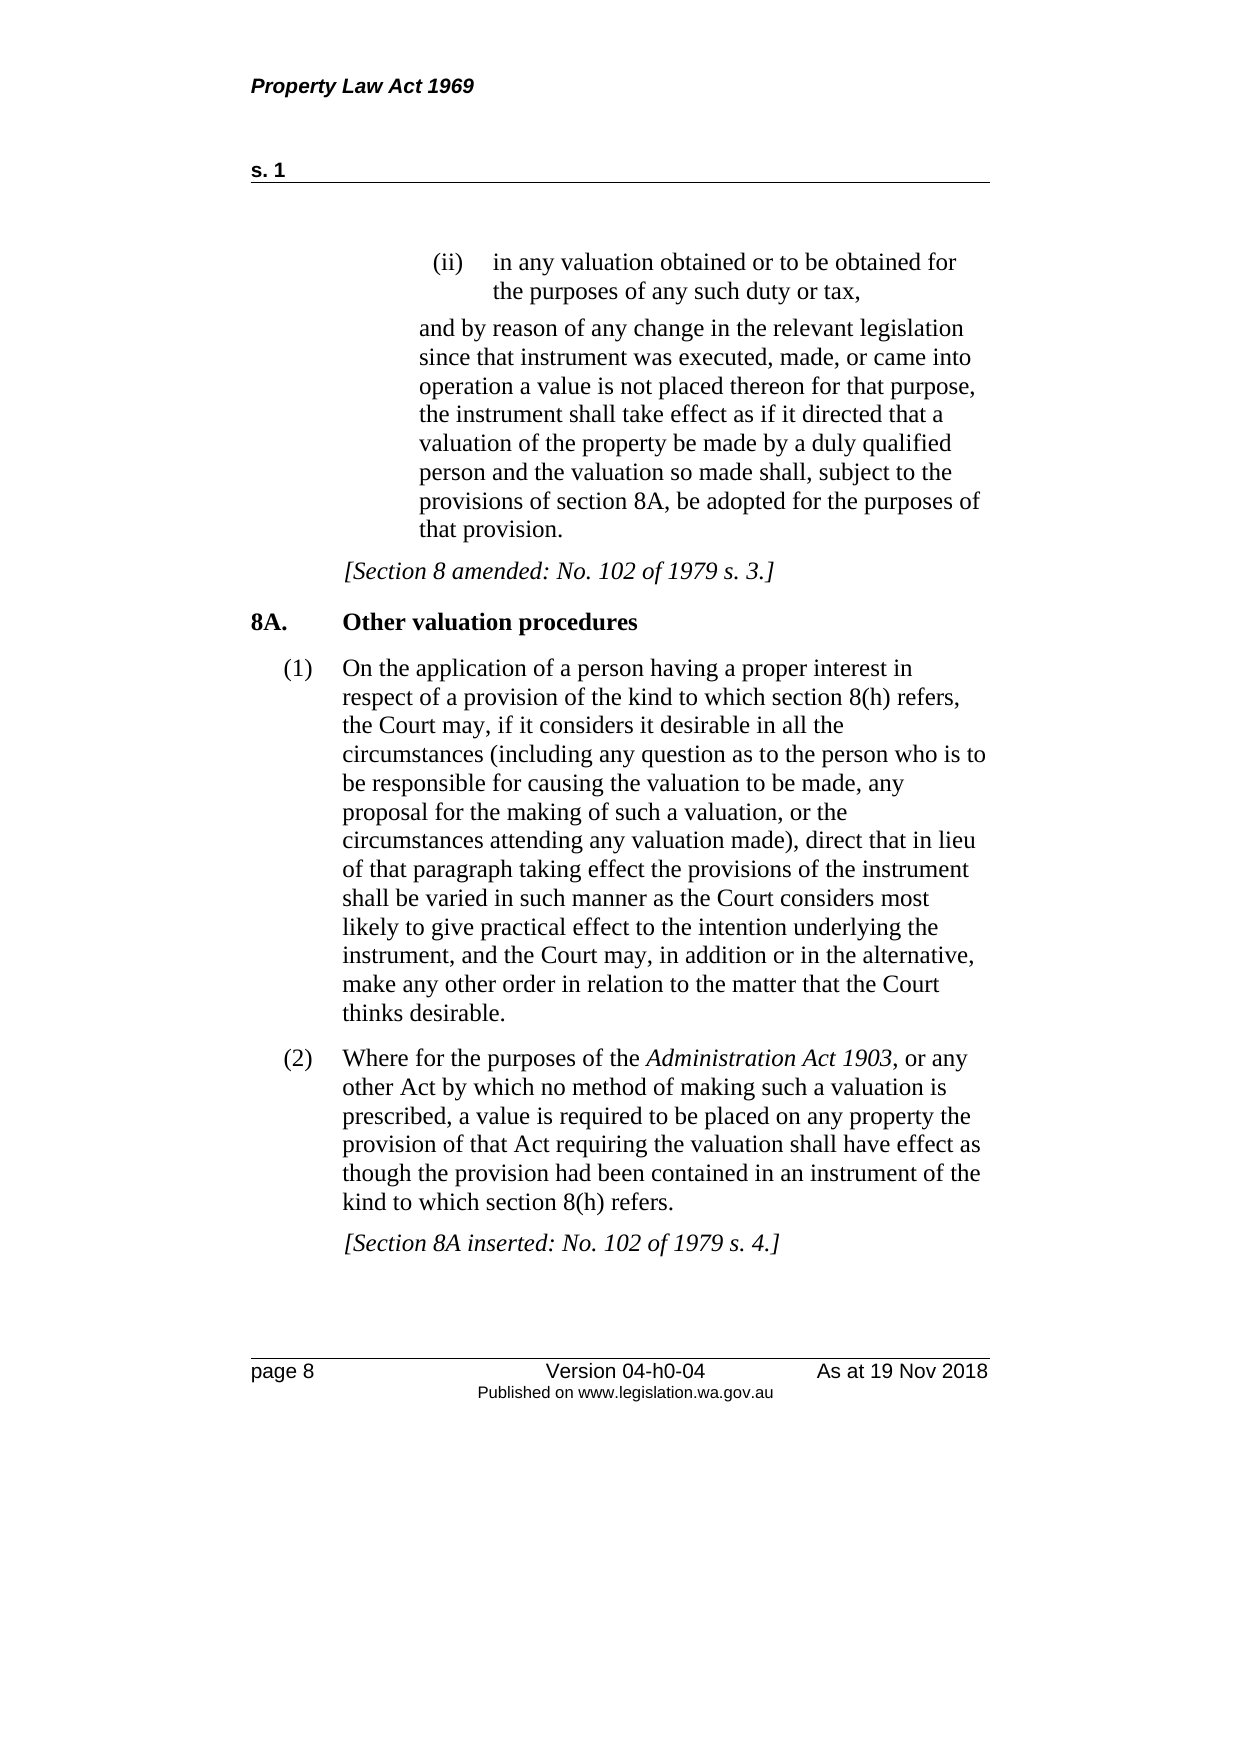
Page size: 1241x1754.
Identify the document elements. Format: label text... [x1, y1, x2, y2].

text and by reason of any change in the relevant legislation since that instrument was executed, made, or came into operation a value is not placed thereon for that purpose, the instrument shall take effect as if it directed that a valuation of the property be made by a duly qualified person and the valuation so made shall, subject to the provisions of section 8A, be adopted for the purposes of that provision. [251, 313, 990, 543]
text [Section 8A inserted: No. 102 of 1979 s. 4.] [251, 1228, 990, 1257]
text (2) Where for the purposes of the Administration Act 1903, or any other Act by which no method of making such a valuation is prescribed, a value is required to be placed on any property the provision of that Act requiring the valuation shall have effect as though the provision had been contained in an instrument of the kind to which section 8(h) refers. [251, 1043, 990, 1216]
subtitle 8A. Other valuation procedures [251, 607, 990, 636]
text (ii) in any valuation obtained or to be obtained for the purposes of any such duty or tax, [251, 247, 990, 305]
text [Section 8 amended: No. 102 of 1979 s. 3.] [251, 556, 990, 584]
text (1) On the application of a person having a proper interest in respect of a provision of the kind to which section 8(h) refers, the Court may, if it considers it desirable in all the circumstances (including any question as to the person who is to be responsible for causing the valuation to be made, any proposal for the making of such a valuation, or the circumstances attending any valuation made), direct that in lieu of that paragraph taking effect the provisions of the instrument shall be varied in such manner as the Court considers most likely to give practical effect to the intention underlying the instrument, and the Court may, in addition or in the alternative, make any other order in relation to the matter that the Court thinks desirable. [251, 653, 990, 1027]
